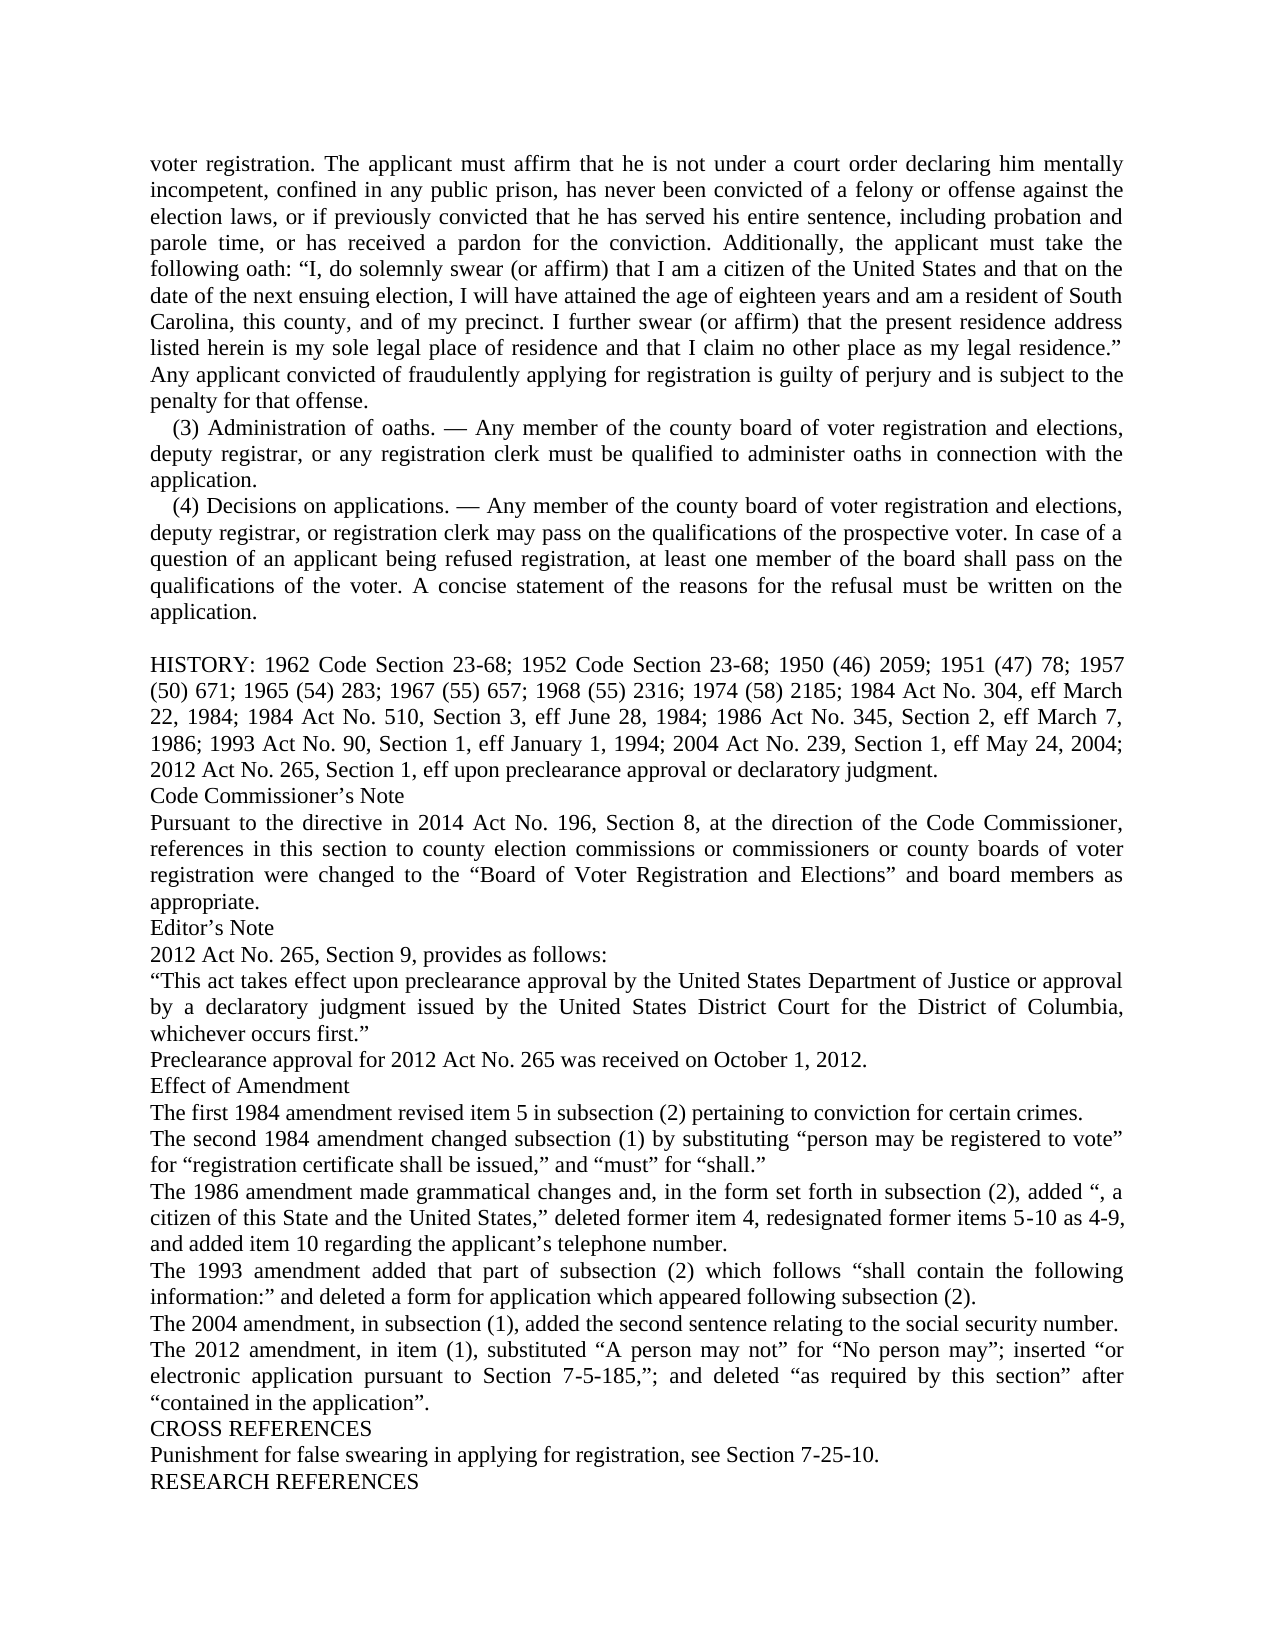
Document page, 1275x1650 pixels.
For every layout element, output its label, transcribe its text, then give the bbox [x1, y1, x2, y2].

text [150, 150, 1125, 413]
text Preclearance approval for 2012 Act No. 265 was received on October 1, 2012. [150, 1046, 1125, 1072]
text 2012 Act No. 265, Section 9, provides as follows: [150, 941, 1125, 967]
text “This act takes effect upon preclearance approval by the United States Department of Justice or approval by a declaratory judgment issued by the United States District Court for the District of Columbia, whichever occurs first.” [150, 967, 1125, 1046]
text Pursuant to the directive in 2014 Act No. 196, Section 8, at the direction of the Code Commissioner, references in this section to county election commissions or commissioners or county boards of voter registration were changed to the “Board of Voter Registration and Elections” and board members as appropriate. [150, 809, 1125, 914]
text (3) Administration of oaths. — Any member of the county board of voter registration and elections, deputy registrar, or any registration clerk must be qualified to administer oaths in connection with the application. [150, 413, 1125, 493]
text The 2004 amendment, in subsection (1), added the second sentence relating to the social security number. [150, 1309, 1125, 1336]
text Code Commissioner’s Note [150, 782, 1125, 809]
text Editor’s Note [150, 914, 1125, 941]
text Punishment for false swearing in applying for registration, see Section 7-25-10. [150, 1441, 1125, 1468]
text Effect of Amendment [150, 1072, 1125, 1099]
text The 1993 amendment added that part of subsection (2) which follows “shall contain the following information:” and deleted a form for application which appeared following subsection (2). [150, 1257, 1125, 1309]
text CROSS REFERENCES [150, 1415, 1125, 1441]
text The second 1984 amendment changed subsection (1) by substituting “person may be registered to vote” for “registration certificate shall be issued,” and “must” for “shall.” [150, 1125, 1125, 1178]
text The 2012 amendment, in item (1), substituted “A person may not” for “No person may”; inserted “or electronic application pursuant to Section 7-5-185,”; and deleted “as required by this section” after “contained in the application”. [150, 1336, 1125, 1415]
text RESEARCH REFERENCES [150, 1468, 1125, 1494]
text HISTORY: 1962 Code Section 23-68; 1952 Code Section 23-68; 1950 (46) 2059; 1951 (47) 78; 1957 (50) 671; 1965 (54) 283; 1967 (55) 657; 1968 (55) 2316; 1974 (58) 2185; 1984 Act No. 304, eff March 22, 1984; 1984 Act No. 510, Section 3, eff June 28, 1984; 1986 Act No. 345, Section 2, eff March 7, 1986; 1993 Act No. 90, Section 1, eff January 1, 1994; 2004 Act No. 239, Section 1, eff May 24, 2004; 2012 Act No. 265, Section 1, eff upon preclearance approval or declaratory judgment. [150, 651, 1125, 782]
text The first 1984 amendment revised item 5 in subsection (2) pertaining to conviction for certain crimes. [150, 1099, 1125, 1125]
text The 1986 amendment made grammatical changes and, in the form set forth in subsection (2), added “, a citizen of this State and the United States,” deleted former item 4, redesignated former items 5-10 as 4-9, and added item 10 regarding the applicant’s telephone number. [150, 1178, 1125, 1257]
text (4) Decisions on applications. — Any member of the county board of voter registration and elections, deputy registrar, or registration clerk may pass on the qualifications of the prospective voter. In case of a question of an applicant being refused registration, at least one member of the board shall pass on the qualifications of the voter. A concise statement of the reasons for the refusal must be written on the application. [150, 493, 1125, 624]
